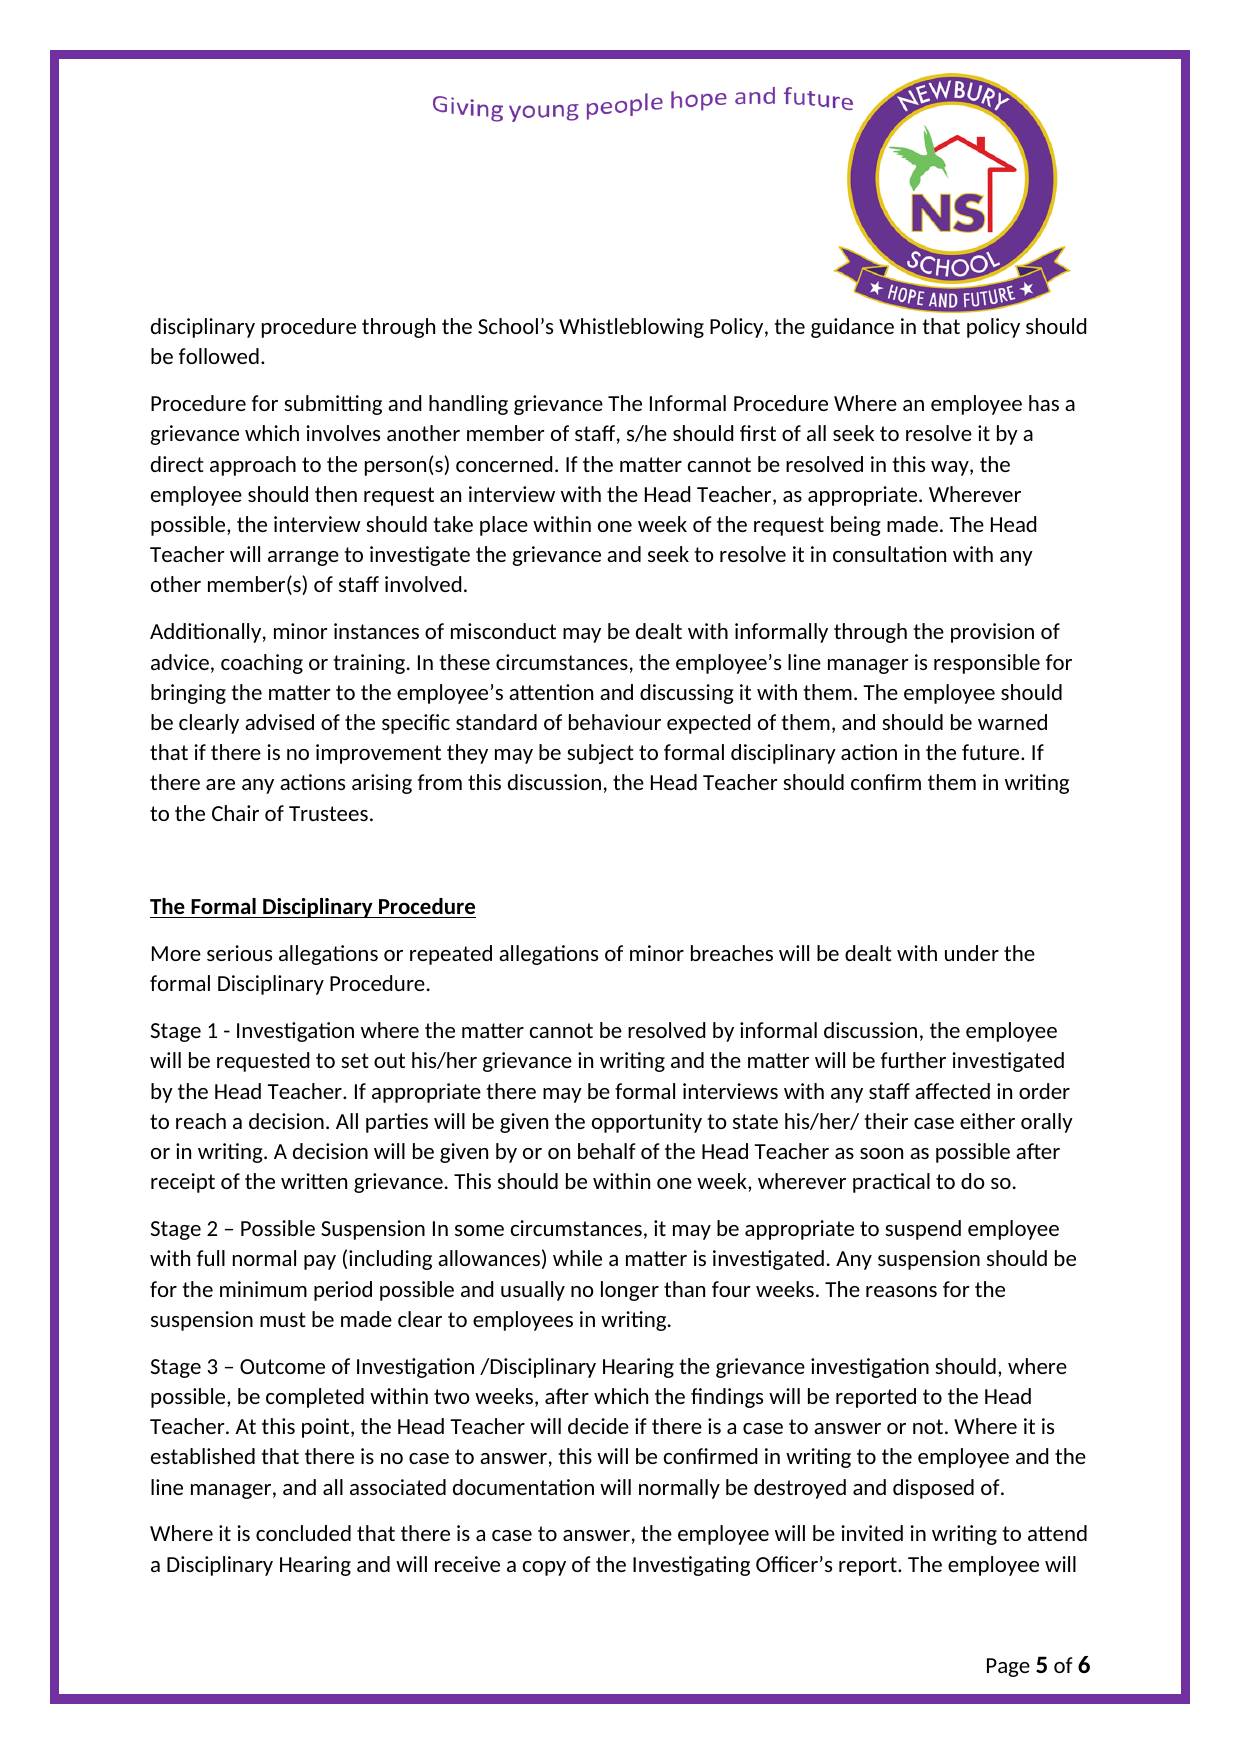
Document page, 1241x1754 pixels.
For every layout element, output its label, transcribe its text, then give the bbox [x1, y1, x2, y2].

text Stage 2 – Possible Suspension In some circumstances, it may be appropriate to suspend employee with full normal pay (including allowances) while a matter is investigated. Any suspension should be for the minimum period possible and usually no longer than four weeks. The reasons for the suspension must be made clear to employees in writing. [150, 1214, 1090, 1333]
text More serious allegations or repeated allegations of minor breaches will be dealt with under the formal Disciplinary Procedure. [150, 939, 1090, 997]
picture [432, 73, 1091, 313]
text The Formal Disciplinary Procedure [150, 892, 1090, 920]
text Procedure for submitting and handling grievance The Informal Procedure Where an employee has a grievance which involves another member of staff, s/he should first of all seek to resolve it by a direct approach to the person(s) concerned. If the matter cannot be resolved in this way, the employee should then request an interview with the Head Teacher, as appropriate. Wherever possible, the interview should take place within one week of the request being made. The Head Teacher will arrange to investigate the grievance and seek to resolve it in consultation with any other member(s) of staff involved. [150, 389, 1090, 598]
text Additionally, minor instances of misconduct may be dealt with informally through the provision of advice, coaching or training. In these circumstances, the employee’s line manager is responsible for bringing the matter to the employee’s attention and discussing it with them. The employee should be clearly advised of the specific standard of behaviour expected of them, and should be warned that if there is no improvement they may be subject to formal disciplinary action in the future. If there are any actions arising from this discussion, the Head Teacher should confirm them in writing to the Chair of Trustees. [150, 617, 1090, 827]
text Stage 1 - Investigation where the matter cannot be resolved by informal discussion, the employee will be requested to set out his/her grievance in writing and the matter will be further investigated by the Head Teacher. If appropriate there may be formal interviews with any staff affected in order to reach a decision. All parties will be given the opportunity to state his/her/ their case either orally or in writing. A decision will be given by or on behalf of the Head Teacher as soon as possible after receipt of the written grievance. This should be within one week, wherever practical to do so. [150, 1016, 1090, 1195]
text Stage 3 – Outcome of Investigation /Disciplinary Hearing the grievance investigation should, where possible, be completed within two weeks, after which the findings will be reported to the Head Teacher. At this point, the Head Teacher will decide if there is a case to answer or not. Where it is established that there is no case to answer, this will be confirmed in writing to the employee and the line manager, and all associated documentation will normally be destroyed and disposed of. [150, 1352, 1090, 1501]
